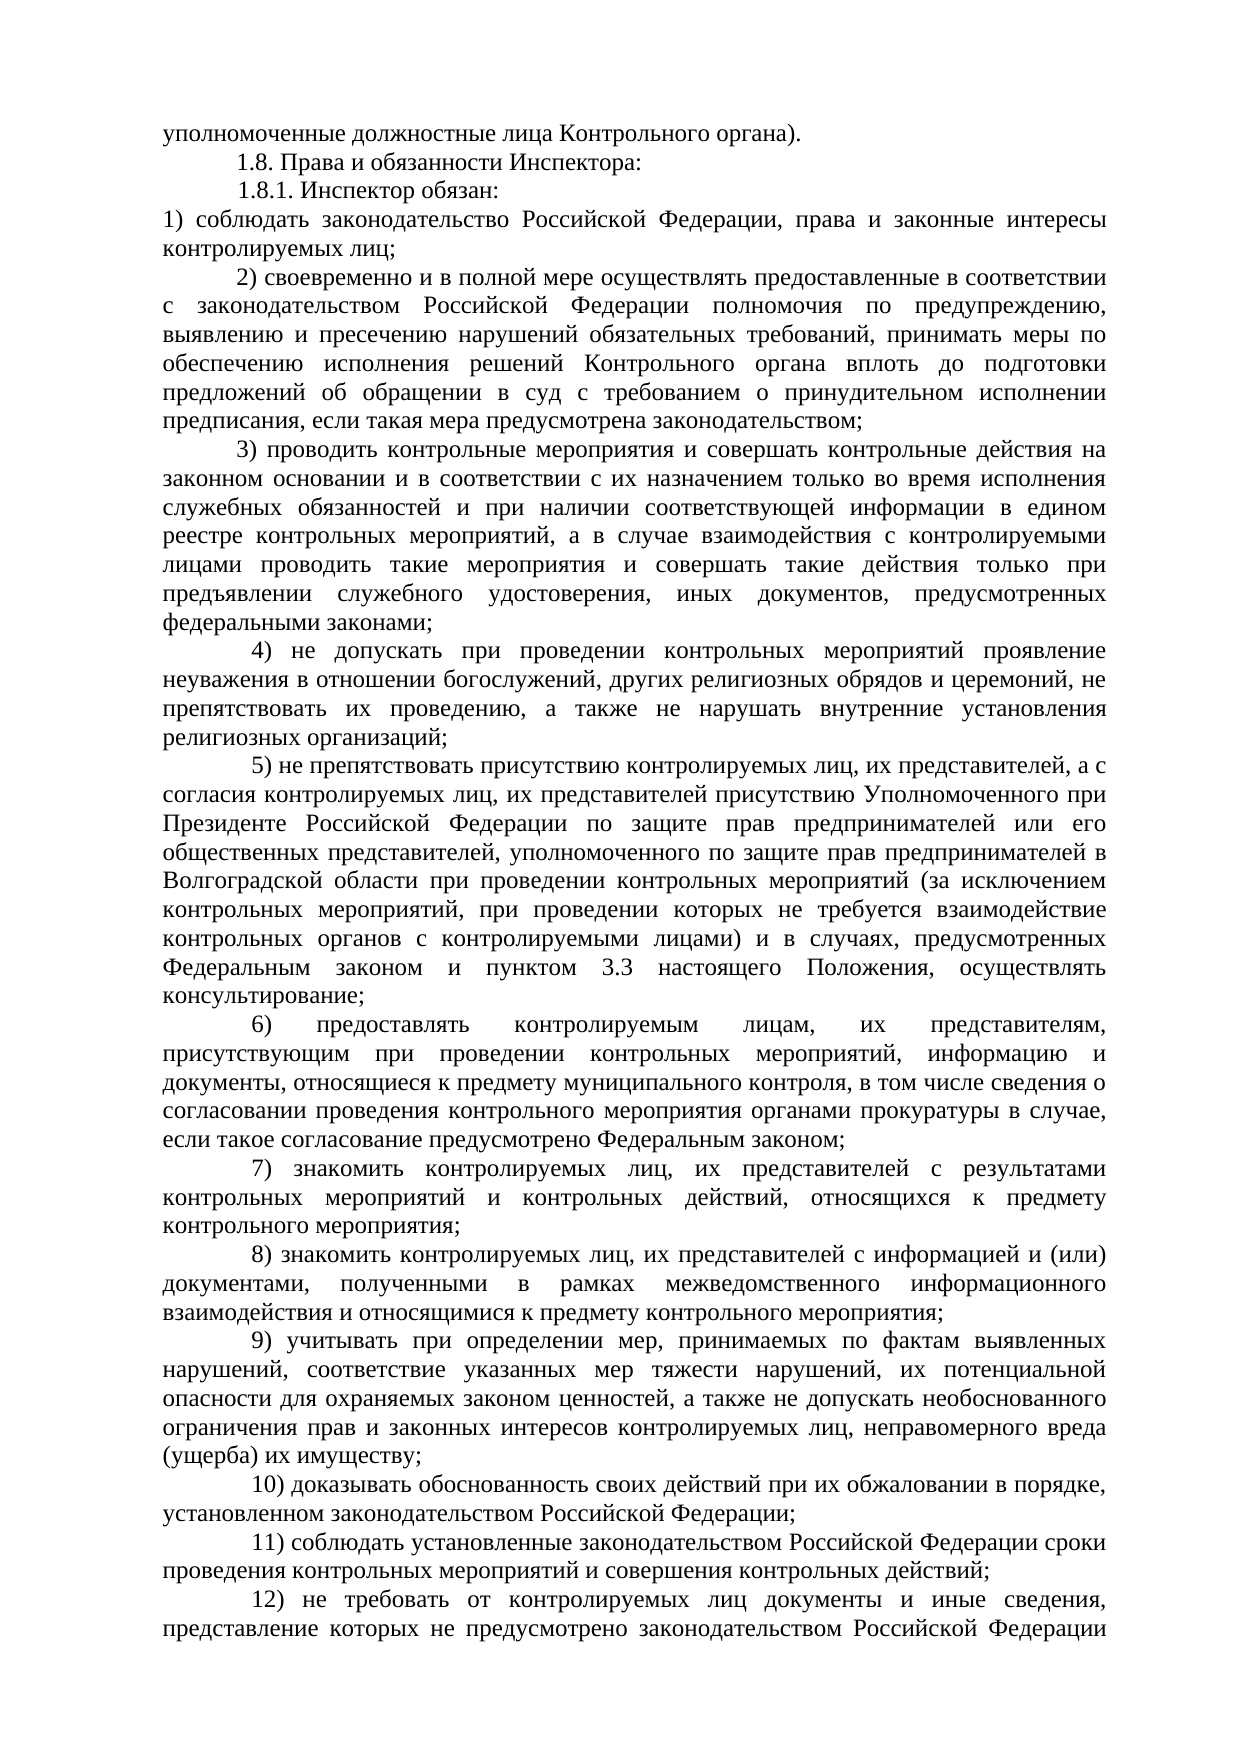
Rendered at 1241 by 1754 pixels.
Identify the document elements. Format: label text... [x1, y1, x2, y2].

list 1.8.1. Инспектор обязан: [237, 176, 1107, 204]
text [162, 118, 1107, 147]
list 7) знакомить контролируемых лиц, их представителей с результатами контрольных мероприятий и контрольных действий, относящихся к предмету контрольного мероприятия; [162, 1153, 1107, 1239]
list 11) соблюдать установленные законодательством Российской Федерации сроки проведения контрольных мероприятий и совершения контрольных действий; [162, 1527, 1107, 1584]
text 2) своевременно и в полной мере осуществлять предоставленные в соответствии с законодательством Российской Федерации полномочия по предупреждению, выявлению и пресечению нарушений обязательных требований, принимать меры по обеспечению исполнения решений Контрольного органа вплоть до подготовки предложений об обращении в суд с требованием о принудительном исполнении предписания, если такая мера предусмотрена законодательством; [162, 262, 1107, 434]
list 9) учитывать при определении мер, принимаемых по фактам выявленных нарушений, соответствие указанных мер тяжести нарушений, их потенциальной опасности для охраняемых законом ценностей, а также не допускать необоснованного ограничения прав и законных интересов контролируемых лиц, неправомерного вреда (ущерба) их имуществу; [162, 1326, 1107, 1469]
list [162, 1584, 1107, 1642]
list 8) знакомить контролируемых лиц, их представителей с информацией и (или) документами, полученными в рамках межведомственного информационного взаимодействия и относящимися к предмету контрольного мероприятия; [162, 1239, 1107, 1326]
list 6) предоставлять контролируемым лицам, их представителям, присутствующим при проведении контрольных мероприятий, информацию и документы, относящиеся к предмету муниципального контроля, в том числе сведения о согласовании проведения контрольного мероприятия органами прокуратуры в случае, если такое согласование предусмотрено Федеральным законом; [162, 1009, 1107, 1153]
list 4) не допускать при проведении контрольных мероприятий проявление неуважения в отношении богослужений, других религиозных обрядов и церемоний, не препятствовать их проведению, а также не нарушать внутренние установления религиозных организаций; [162, 636, 1107, 751]
list 1) соблюдать законодательство Российской Федерации, права и законные интересы контролируемых лиц; [162, 204, 1107, 262]
list 5) не препятствовать присутствию контролируемых лиц, их представителей, а с согласия контролируемых лиц, их представителей присутствию Уполномоченного при Президенте Российской Федерации по защите прав предпринимателей или его общественных представителей, уполномоченного по защите прав предпринимателей в Волгоградской области при проведении контрольных мероприятий (за исключением контрольных мероприятий, при проведении которых не требуется взаимодействие контрольных органов с контролируемыми лицами) и в случаях, предусмотренных Федеральным законом и пунктом 3.3 настоящего Положения, осуществлять консультирование; [162, 751, 1107, 1009]
list 3) проводить контрольные мероприятия и совершать контрольные действия на законном основании и в соответствии с их назначением только во время исполнения служебных обязанностей и при наличии соответствующей информации в едином реестре контрольных мероприятий, а в случае взаимодействия с контролируемыми лицами проводить такие мероприятия и совершать такие действия только при предъявлении служебного удостоверения, иных документов, предусмотренных федеральными законами; [162, 434, 1107, 636]
text 1.8. Права и обязанности Инспектора: [162, 147, 1107, 176]
list 10) доказывать обоснованность своих действий при их обжаловании в порядке, установленном законодательством Российской Федерации; [162, 1469, 1107, 1527]
